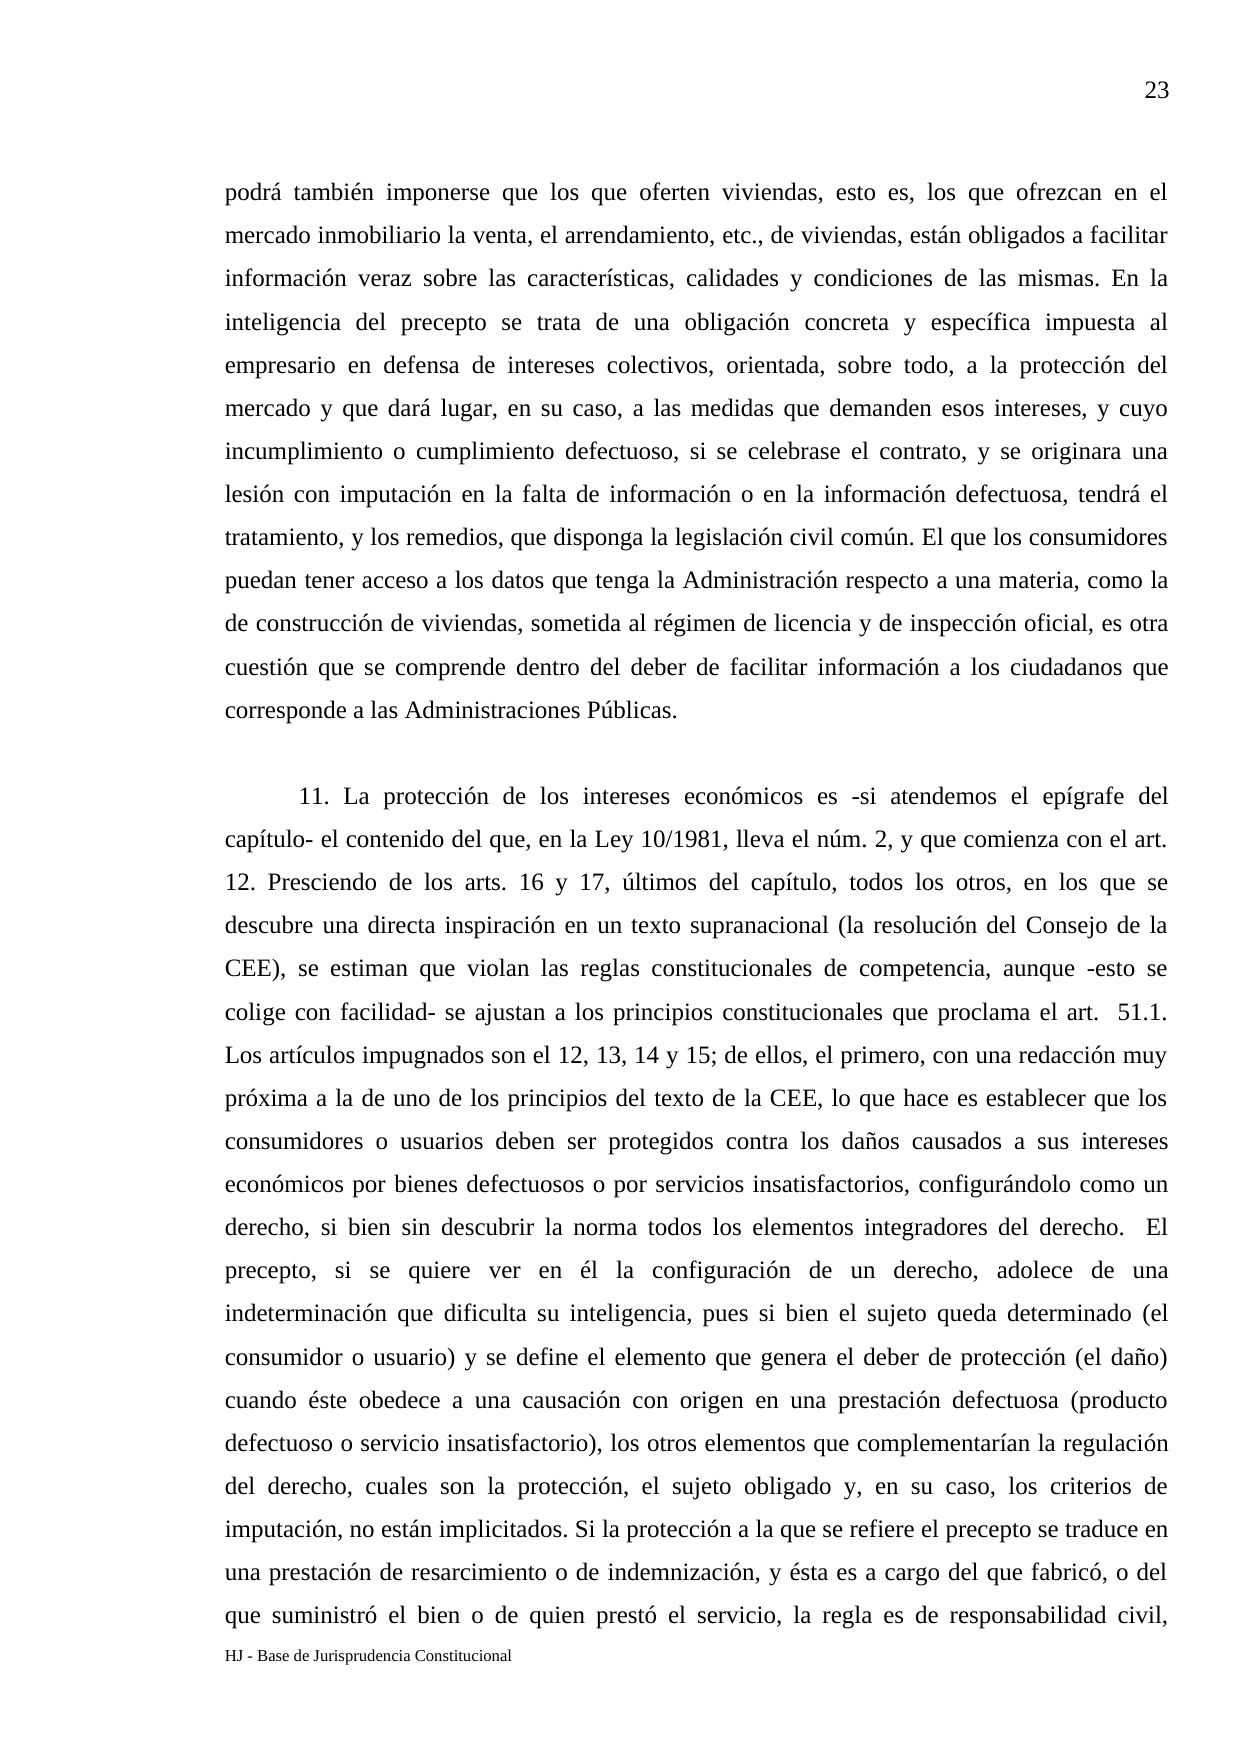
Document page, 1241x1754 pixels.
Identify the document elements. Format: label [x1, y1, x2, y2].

text [224, 177, 1169, 723]
text [224, 781, 1169, 1629]
